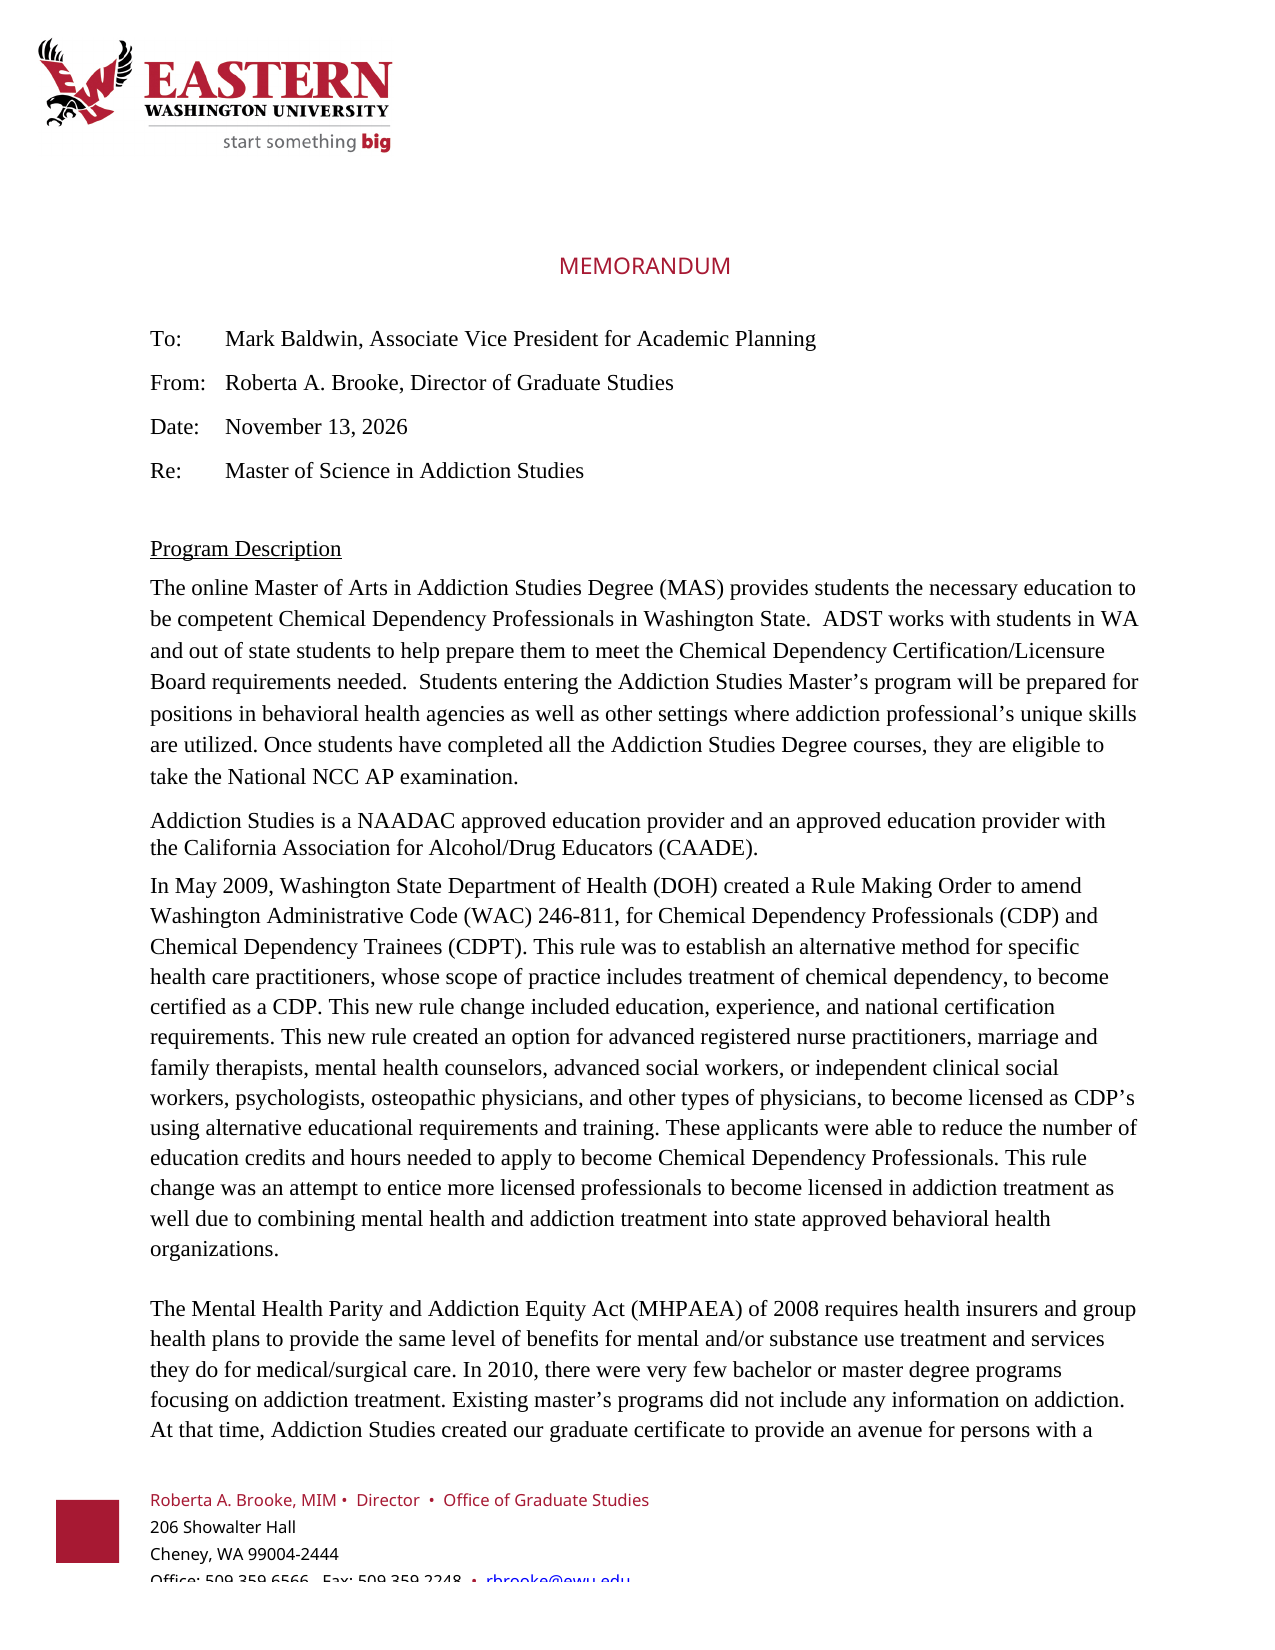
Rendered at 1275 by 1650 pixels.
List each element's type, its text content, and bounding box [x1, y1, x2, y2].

text MEMORANDUM [150, 250, 1140, 281]
text Addiction Studies is a NAADAC approved education provider and an approved education provider with the California Association for Alcohol/Drug Educators (CAADE). [150, 807, 1140, 860]
text Date: March 22, 2018 [150, 413, 1140, 439]
text Re: Master of Science in Addiction Studies [150, 457, 1140, 483]
text To: Mark Baldwin, Associate Vice President for Academic Planning [150, 325, 1140, 351]
text Program Description [150, 535, 1140, 561]
text From: Roberta A. Brooke, Director of Graduate Studies [150, 369, 1140, 395]
picture [37, 37, 394, 157]
text The online Master of Arts in Addiction Studies Degree (MAS) provides students the necessary education to be competent Chemical Dependency Professionals in Washington State. ADST works with students in WA and out of state students to help prepare them to meet the Chemical Dependency Certification/Licensure Board requirements needed. Students entering the Addiction Studies Master’s program will be prepared for positions in behavioral health agencies as well as other settings where addiction professional’s unique skills are utilized. Once students have completed all the Addiction Studies Degree courses, they are eligible to take the National NCC AP examination. [150, 574, 1140, 789]
